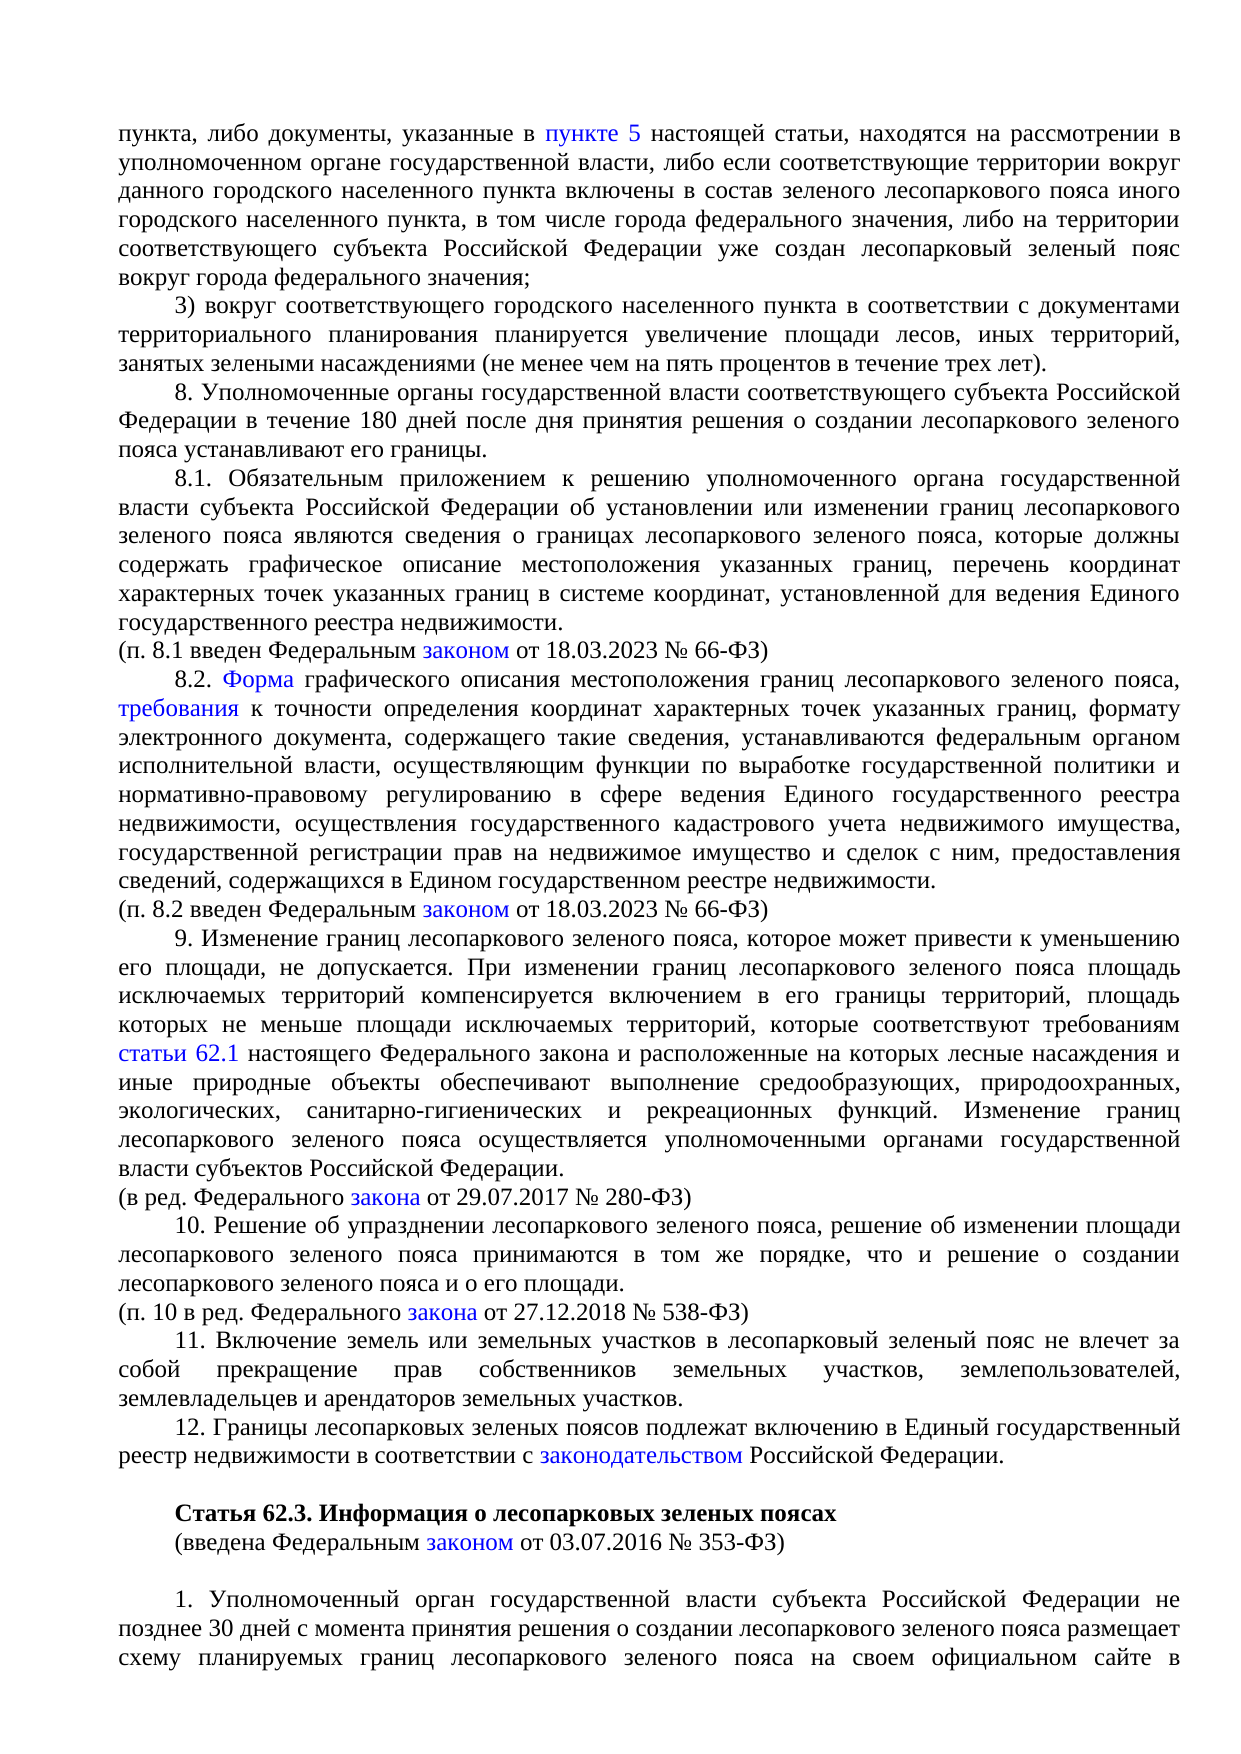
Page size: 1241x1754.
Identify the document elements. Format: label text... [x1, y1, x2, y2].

text (введена Федеральным законом от 03.07.2016 № 353-ФЗ) [118, 1527, 1181, 1556]
text 3) вокруг соответствующего городского населенного пункта в соответствии с документами территориального планирования планируется увеличение площади лесов, иных территорий, занятых зелеными насаждениями (не менее чем на пять процентов в течение трех лет). [118, 291, 1181, 377]
text 12. Границы лесопарковых зеленых поясов подлежат включению в Единый государственный реестр недвижимости в соответствии с законодательством Российской Федерации. [118, 1412, 1181, 1469]
text (п. 10 в ред. Федерального закона от 27.12.2018 № 538-ФЗ) [118, 1297, 1181, 1326]
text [118, 1584, 1181, 1671]
text 8.1. Обязательным приложением к решению уполномоченного органа государственной власти субъекта Российской Федерации об установлении или изменении границ лесопаркового зеленого пояса являются сведения о границах лесопаркового зеленого пояса, которые должны содержать графическое описание местоположения указанных границ, перечень координат характерных точек указанных границ в системе координат, установленной для ведения Единого государственного реестра недвижимости. [118, 463, 1181, 636]
text 8. Уполномоченные органы государственной власти соответствующего субъекта Российской Федерации в течение 180 дней после дня принятия решения о создании лесопаркового зеленого пояса устанавливают его границы. [118, 377, 1181, 463]
text 11. Включение земель или земельных участков в лесопарковый зеленый пояс не влечет за собой прекращение прав собственников земельных участков, землепользователей, землевладельцев и арендаторов земельных участков. [118, 1326, 1181, 1412]
text (п. 8.2 введен Федеральным законом от 18.03.2023 № 66-ФЗ) [118, 894, 1181, 923]
text 8.2. Форма графического описания местоположения границ лесопаркового зеленого пояса, требования к точности определения координат характерных точек указанных границ, формату электронного документа, содержащего такие сведения, устанавливаются федеральным органом исполнительной власти, осуществляющим функции по выработке государственной политики и нормативно-правовому регулированию в сфере ведения Единого государственного реестра недвижимости, осуществления государственного кадастрового учета недвижимого имущества, государственной регистрации прав на недвижимое имущество и сделок с ним, предоставления сведений, содержащихся в Едином государственном реестре недвижимости. [118, 664, 1181, 894]
text 10. Решение об упразднении лесопаркового зеленого пояса, решение об изменении площади лесопаркового зеленого пояса принимаются в том же порядке, что и решение о создании лесопаркового зеленого пояса и о его площади. [118, 1211, 1181, 1297]
text (в ред. Федерального закона от 29.07.2017 № 280-ФЗ) [118, 1182, 1181, 1211]
text (п. 8.1 введен Федеральным законом от 18.03.2023 № 66-ФЗ) [118, 636, 1181, 664]
text Статья 62.3. Информация о лесопарковых зеленых поясах [118, 1498, 1181, 1527]
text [118, 118, 1181, 291]
text 9. Изменение границ лесопаркового зеленого пояса, которое может привести к уменьшению его площади, не допускается. При изменении границ лесопаркового зеленого пояса площадь исключаемых территорий компенсируется включением в его границы территорий, площадь которых не меньше площади исключаемых территорий, которые соответствуют требованиям статьи 62.1 настоящего Федерального закона и расположенные на которых лесные насаждения и иные природные объекты обеспечивают выполнение средообразующих, природоохранных, экологических, санитарно-гигиенических и рекреационных функций. Изменение границ лесопаркового зеленого пояса осуществляется уполномоченными органами государственной власти субъектов Российской Федерации. [118, 923, 1181, 1182]
